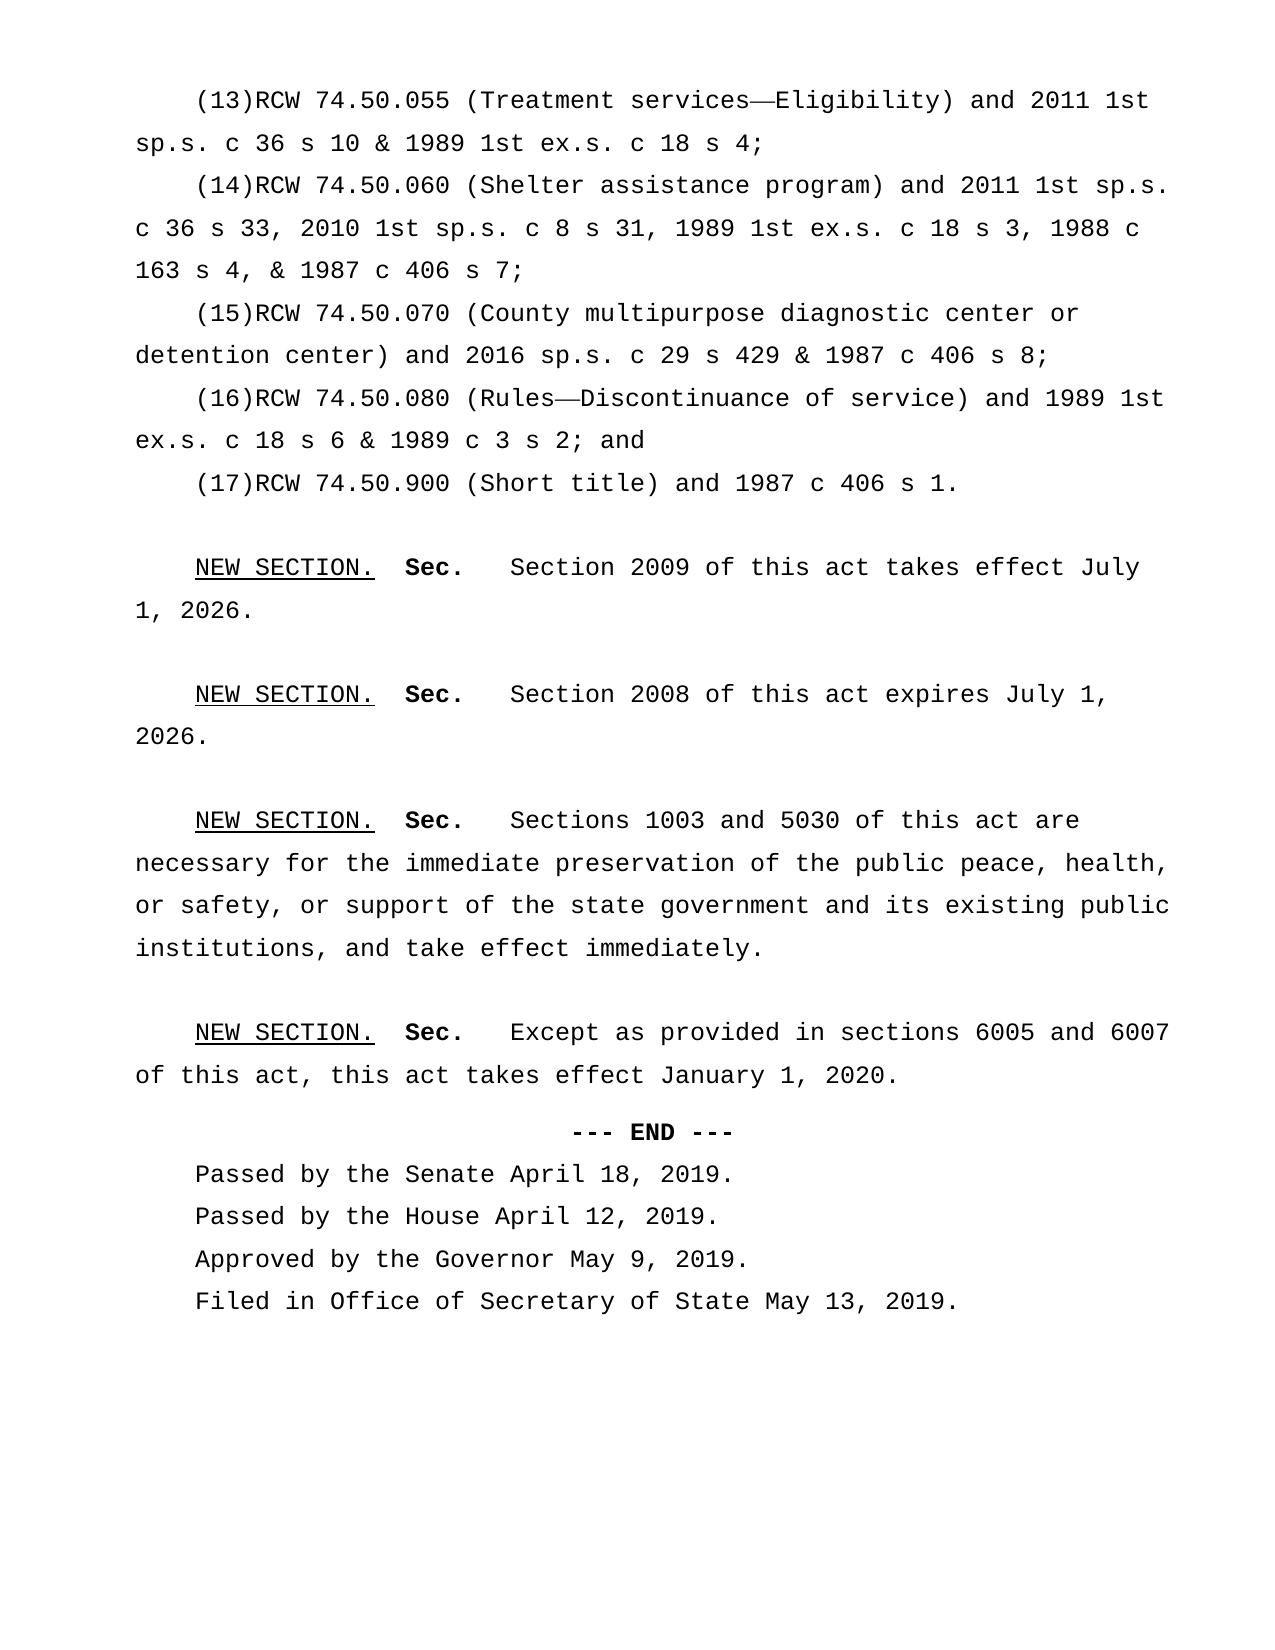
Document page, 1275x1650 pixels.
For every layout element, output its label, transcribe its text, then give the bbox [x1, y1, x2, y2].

text Approved by the Governor May 9, 2019. [135, 1233, 1170, 1276]
text NEW SECTION. Sec. Sections 1003 and 5030 of this act are necessary for the immediate preservation of the public peace, health, or safety, or support of the state government and its existing public institutions, and take effect immediately. [135, 795, 1170, 965]
text Passed by the House April 12, 2019. [135, 1191, 1170, 1233]
text Passed by the Senate April 18, 2019. [135, 1148, 1170, 1191]
text NEW SECTION. Sec. Except as provided in sections 6005 and 6007 of this act, this act takes effect January 1, 2020. [135, 1007, 1170, 1092]
text NEW SECTION. Sec. Section 2009 of this act takes effect July 1, 2026. [135, 542, 1170, 627]
text Filed in Office of Secretary of State May 13, 2019. [135, 1276, 1170, 1318]
text (14)RCW 74.50.060 (Shelter assistance program) and 2011 1st sp.s. c 36 s 33, 2010 1st sp.s. c 8 s 31, 1989 1st ex.s. c 18 s 3, 1988 c 163 s 4, & 1987 c 406 s 7; [135, 160, 1170, 287]
text (13)RCW 74.50.055 (Treatment services—Eligibility) and 2011 1st sp.s. c 36 s 10 & 1989 1st ex.s. c 18 s 4; [135, 75, 1170, 160]
text (17)RCW 74.50.900 (Short title) and 1987 c 406 s 1. [135, 457, 1170, 500]
text (15)RCW 74.50.070 (County multipurpose diagnostic center or detention center) and 2016 sp.s. c 29 s 429 & 1987 c 406 s 8; [135, 287, 1170, 372]
text NEW SECTION. Sec. Section 2008 of this act expires July 1, 2026. [135, 668, 1170, 753]
text (16)RCW 74.50.080 (Rules—Discontinuance of service) and 1989 1st ex.s. c 18 s 6 & 1989 c 3 s 2; and [135, 372, 1170, 457]
text --- END --- [135, 1120, 1170, 1148]
